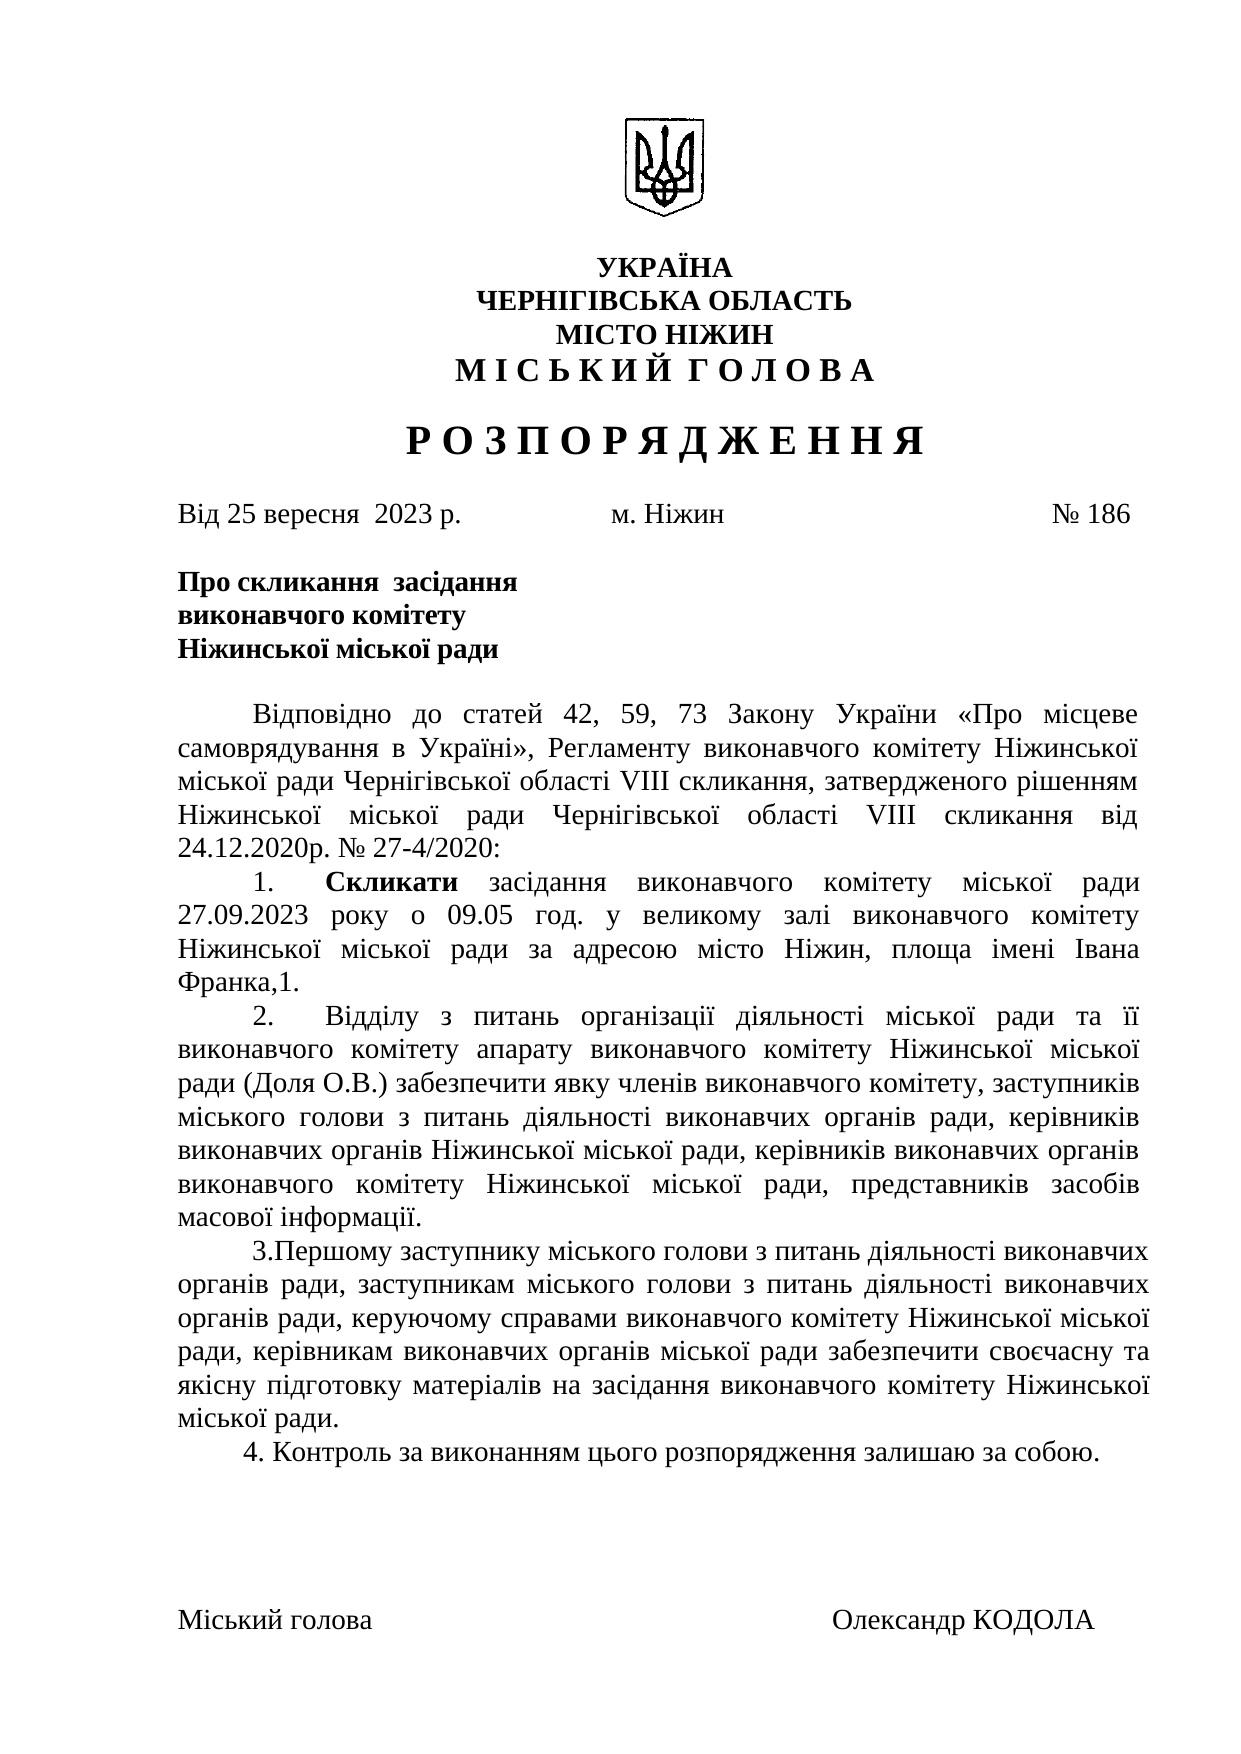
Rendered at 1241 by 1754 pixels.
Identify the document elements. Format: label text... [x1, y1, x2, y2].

text Р О З П О Р Я Д Ж Е Н Н Я [177, 415, 1152, 463]
text Ніжинської міської ради [177, 631, 1152, 664]
text МІСТО НІЖИН [177, 317, 1152, 350]
text 4. Контроль за виконанням цього розпорядження залишаю за собою. [177, 1434, 1152, 1468]
text Від 25 вересня 2023 р. м. Ніжин № 186 [177, 497, 1152, 530]
text ЧЕРНІГІВСЬКА ОБЛАСТЬ [177, 283, 1152, 317]
text УКРАЇНА [177, 250, 1152, 283]
text Про скликання засідання [177, 564, 1152, 597]
text виконавчого комітету [177, 597, 1152, 631]
list Відділу з питань організації діяльності міської ради та її виконавчого комітету апарату виконавчого комітету Ніжинської міської ради (Доля О.В.) забезпечити явку членів виконавчого комітету, заступників міського голови з питань діяльності виконавчих органів ради, керівників виконавчих органів Ніжинської міської ради, керівників виконавчих органів виконавчого комітету Ніжинської міської ради, представників засобів масової інформації. [177, 998, 1141, 1233]
text 3.Першому заступнику міського голови з питань діяльності виконавчих органів ради, заступникам міського голови з питань діяльності виконавчих органів ради, керуючому справами виконавчого комітету Ніжинської міської ради, керівникам виконавчих органів міської ради забезпечити своєчасну та якісну підготовку матеріалів на засідання виконавчого комітету Ніжинської міської ради. [177, 1233, 1151, 1434]
text Відповідно до статей 42, 59, 73 Закону України «Про місцеве самоврядування в Україні», Регламенту виконавчого комітету Ніжинської міської ради Чернігівської області VIII скликання, затвердженого рішенням Ніжинської міської ради Чернігівської області VIII скликання від 24.12.2020р. № 27-4/2020: [177, 696, 1139, 864]
text Міський голова Олександр КОДОЛА [177, 1602, 1152, 1635]
picture [624, 118, 705, 217]
text М І С Ь К И Й Г О Л О В А [177, 350, 1152, 389]
list Скликати засідання виконавчого комітету міської ради 27.09.2023 року о 09.05 год. у великому залі виконавчого комітету Ніжинської міської ради за адресою місто Ніжин, площа імені Івана Франка,1. [177, 864, 1141, 998]
